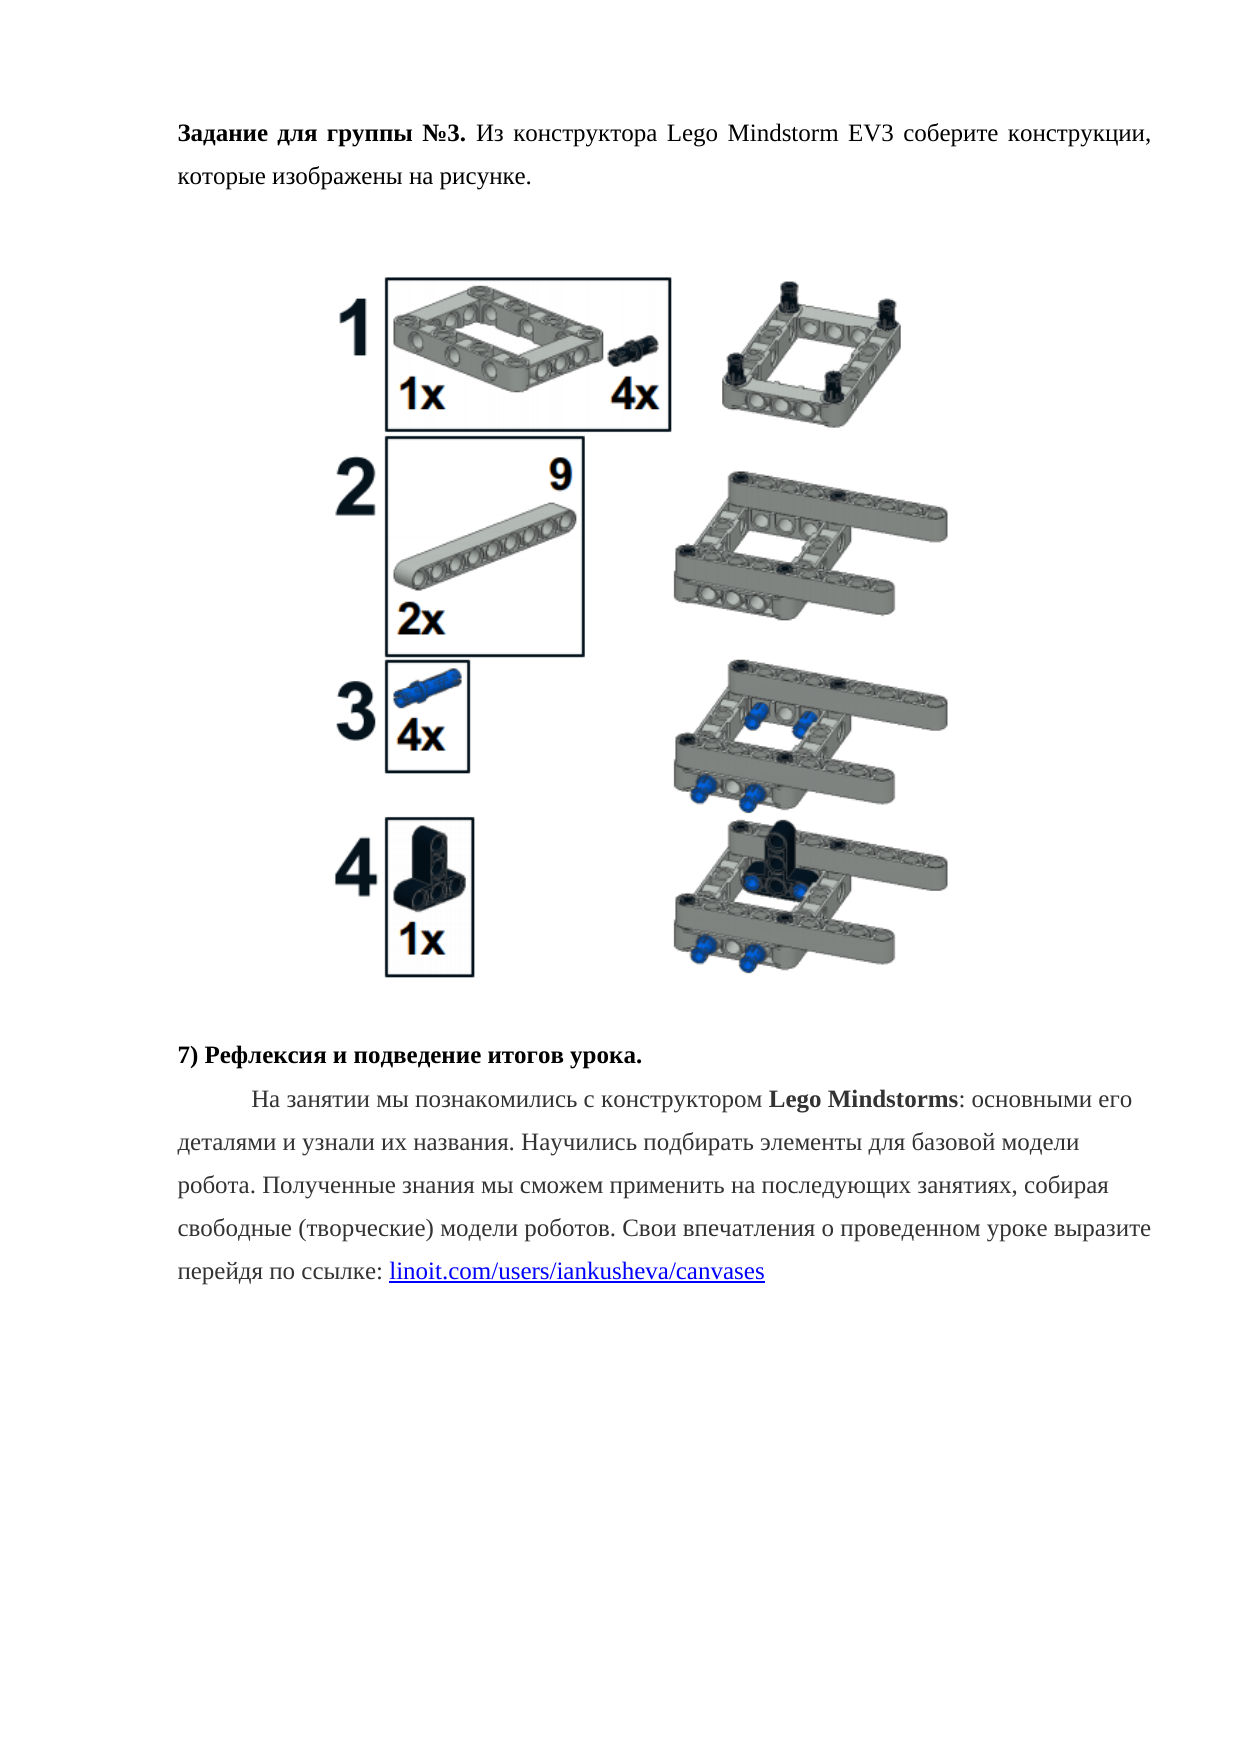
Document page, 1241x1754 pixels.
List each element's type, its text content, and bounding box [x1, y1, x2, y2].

text На занятии мы познакомились с конструктором Lego Mindstorms: основными его деталями и узнали их названия. Научились подбирать элементы для базовой модели робота. Полученные знания мы сможем применить на последующих занятиях, собирая свободные (творческие) модели роботов. Свои впечатления о проведенном уроке выразите перейдя по ссылке: linoit.com/users/iankusheva/canvases [177, 1084, 1152, 1285]
picture [177, 204, 1078, 1027]
text Задание для группы №3. Из конструктора Lego Mindstorm EV3 соберите конструкции, которые изображены на рисунке. [177, 118, 1152, 190]
text 7) Рефлексия и подведение итогов урока. [177, 1041, 1152, 1069]
